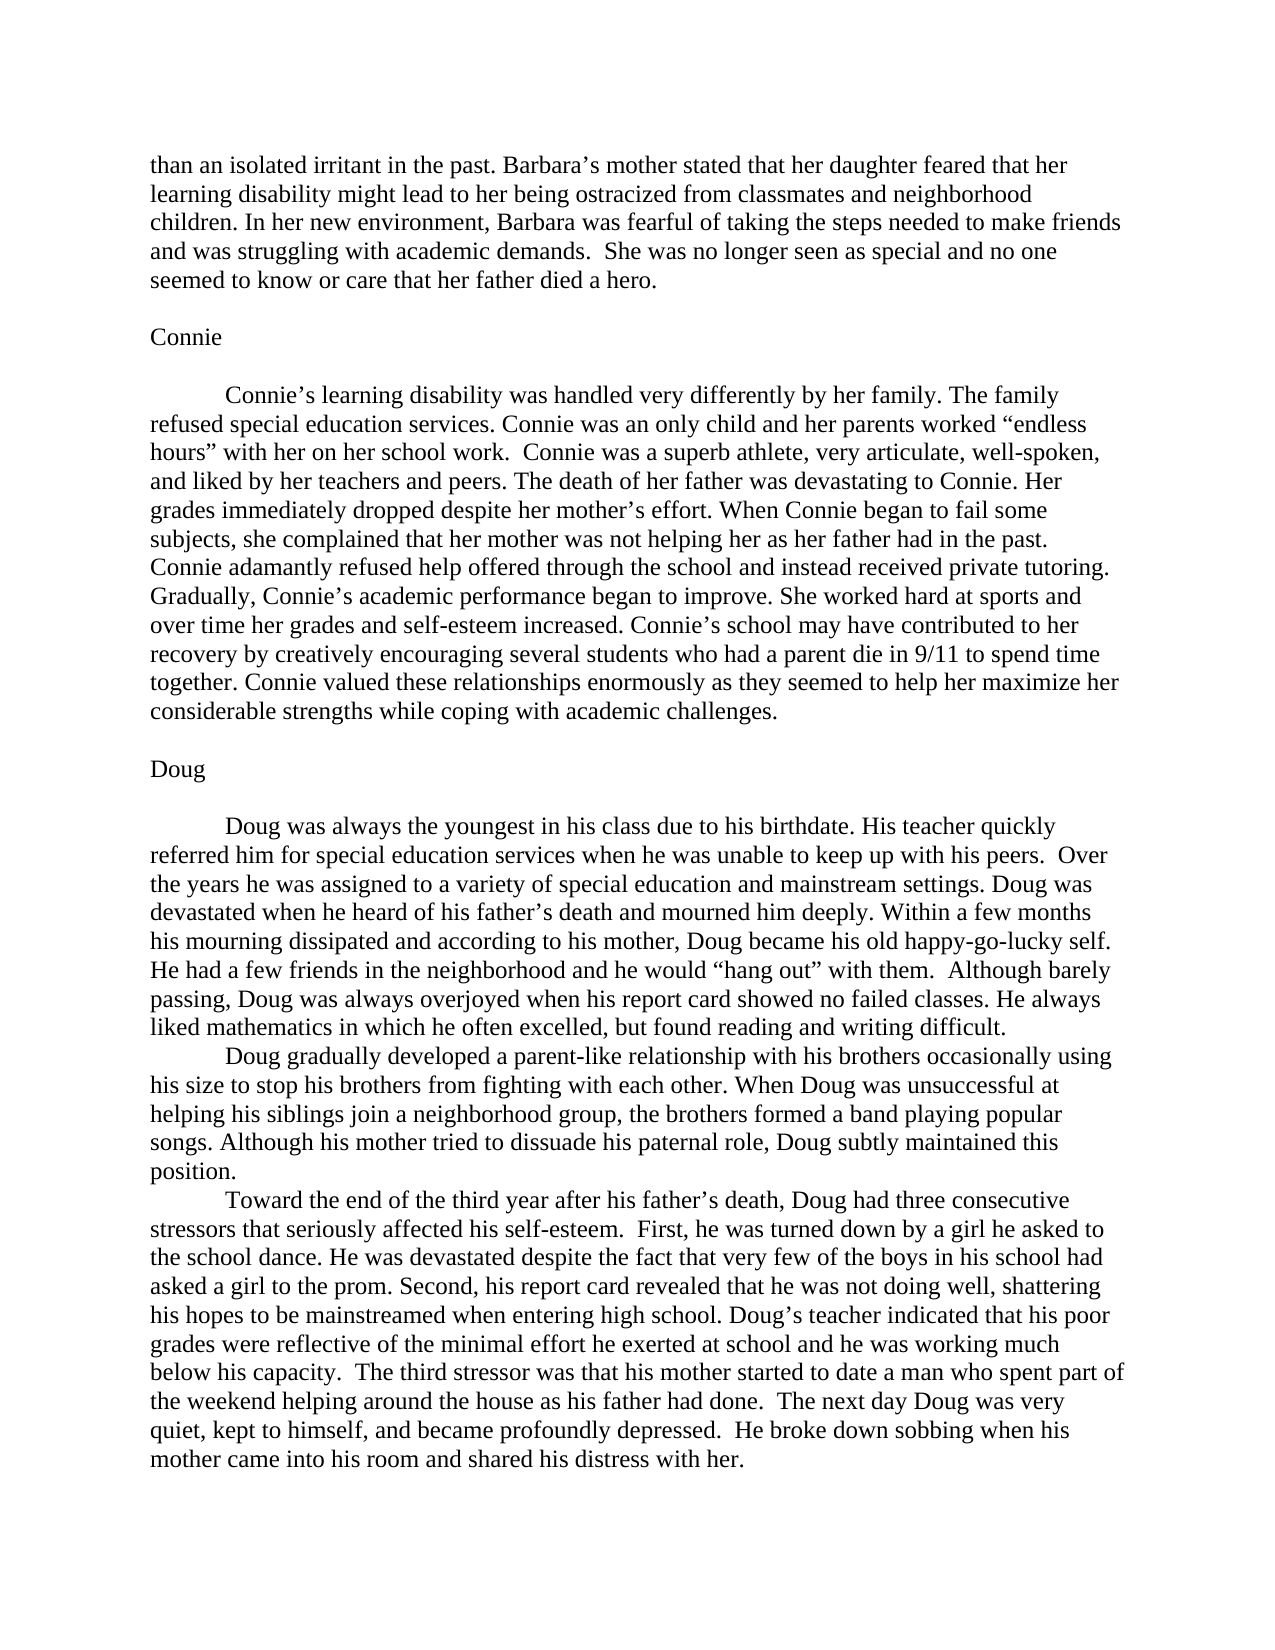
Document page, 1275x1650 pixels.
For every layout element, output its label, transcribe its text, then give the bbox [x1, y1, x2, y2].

text Connie [150, 322, 1125, 351]
text Toward the end of the third year after his father’s death, Doug had three consecutive stressors that seriously affected his self-esteem. First, he was turned down by a girl he asked to the school dance. He was devastated despite the fact that very few of the boys in his school had asked a girl to the prom. Second, his report card revealed that he was not doing well, shattering his hopes to be mainstreamed when entering high school. Doug’s teacher indicated that his poor grades were reflective of the minimal effort he exerted at school and he was working much below his capacity. The third stressor was that his mother started to date a man who spent part of the weekend helping around the house as his father had done. The next day Doug was very quiet, kept to himself, and became profoundly depressed. He broke down sobbing when his mother came into his room and shared his distress with her. [150, 1185, 1125, 1472]
text Doug was always the youngest in his class due to his birthdate. His teacher quickly referred him for special education services when he was unable to keep up with his peers. Over the years he was assigned to a variety of special education and mainstream settings. Doug was devastated when he heard of his father’s death and mourned him deeply. Within a few months his mourning dissipated and according to his mother, Doug became his old happy-go-lucky self. He had a few friends in the neighborhood and he would “hang out” with them. Although barely passing, Doug was always overjoyed when his report card showed no failed classes. He always liked mathematics in which he often excelled, but found reading and writing difficult. [150, 811, 1125, 1041]
text Doug [150, 754, 1125, 782]
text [150, 150, 1125, 294]
text Doug gradually developed a parent-like relationship with his brothers occasionally using his size to stop his brothers from fighting with each other. When Doug was unsuccessful at helping his siblings join a neighborhood group, the brothers formed a band playing popular songs. Although his mother tried to dissuade his paternal role, Doug subtly maintained this position. [150, 1041, 1125, 1185]
text Connie’s learning disability was handled very differently by her family. The family refused special education services. Connie was an only child and her parents worked “endless hours” with her on her school work. Connie was a superb athlete, very articulate, well-spoken, and liked by her teachers and peers. The death of her father was devastating to Connie. Her grades immediately dropped despite her mother’s effort. When Connie began to fail some subjects, she complained that her mother was not helping her as her father had in the past. Connie adamantly refused help offered through the school and instead received private tutoring. Gradually, Connie’s academic performance began to improve. She worked hard at sports and over time her grades and self-esteem increased. Connie’s school may have contributed to her recovery by creatively encouraging several students who had a parent die in 9/11 to spend time together. Connie valued these relationships enormously as they seemed to help her maximize her considerable strengths while coping with academic challenges. [150, 380, 1125, 725]
